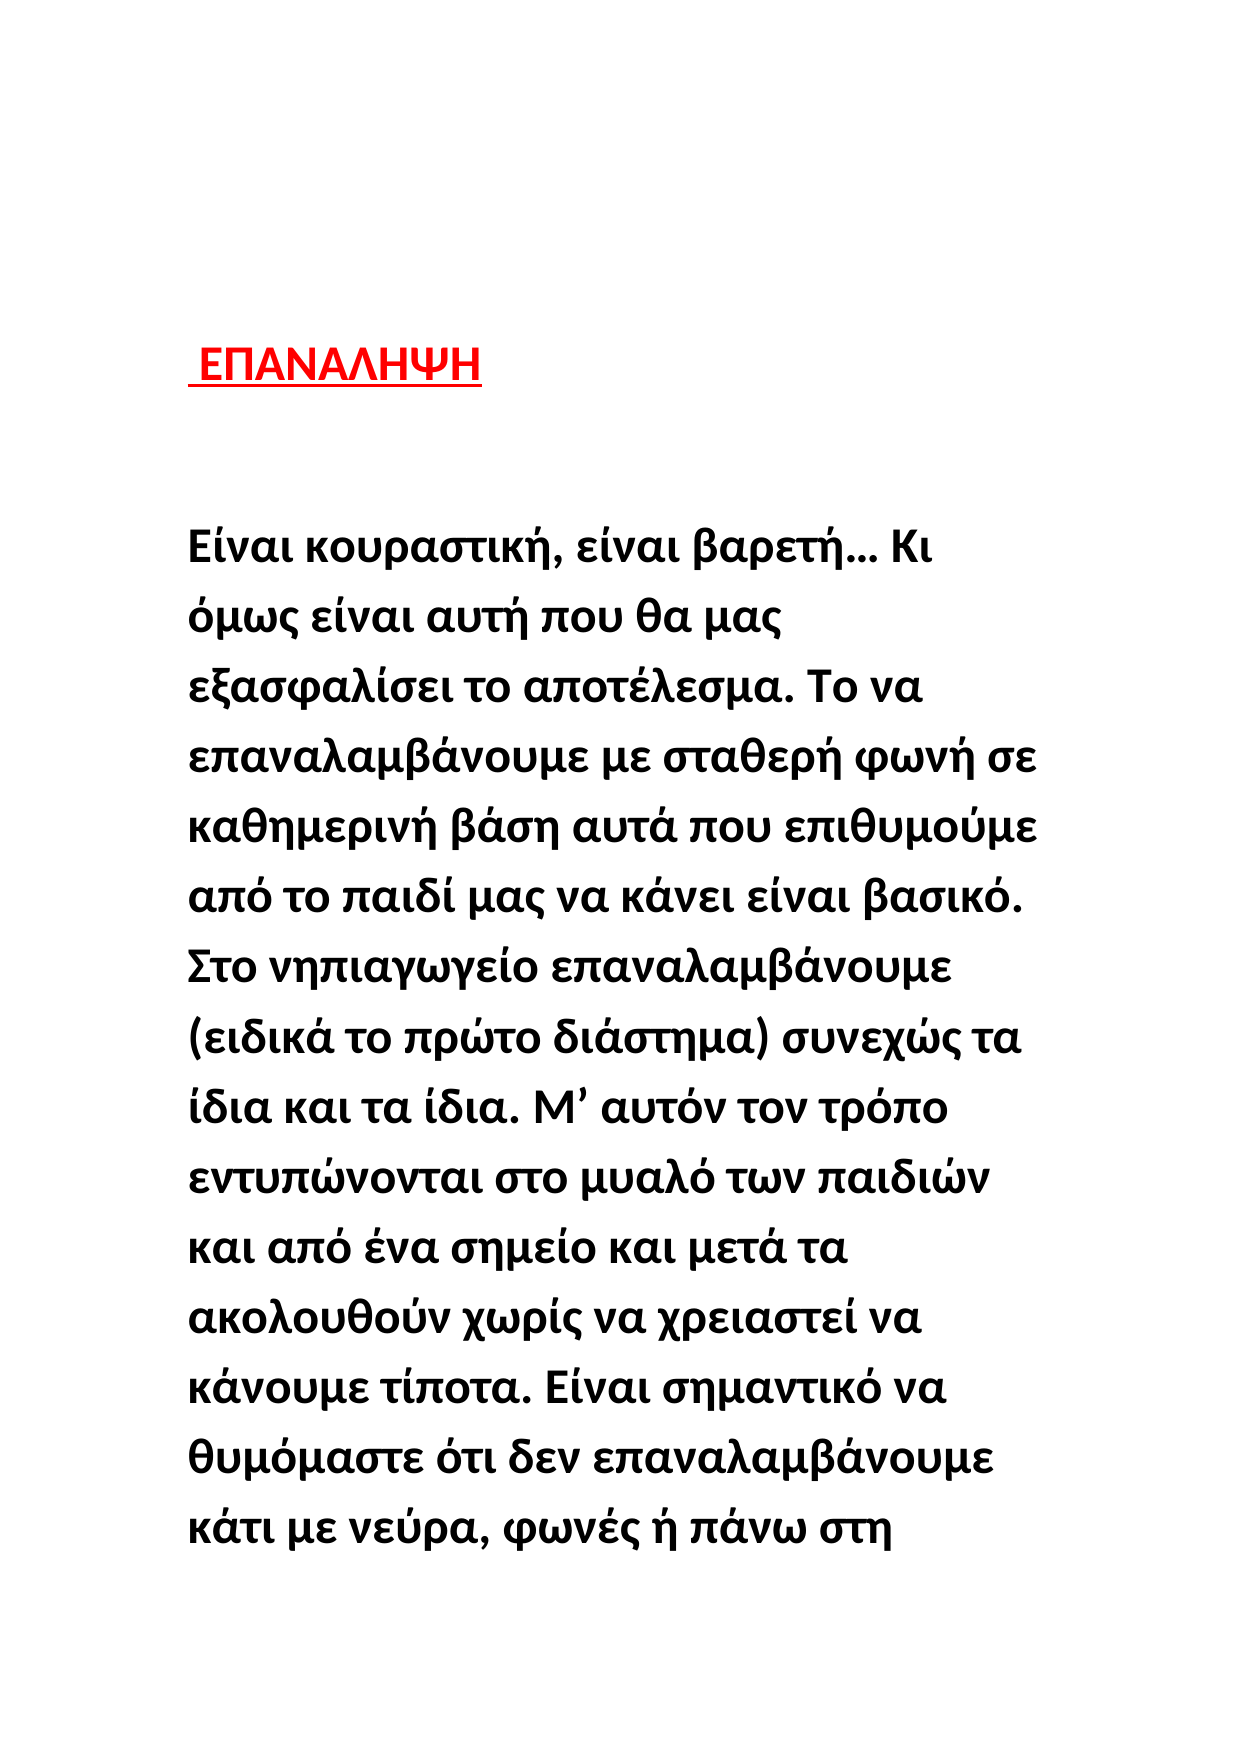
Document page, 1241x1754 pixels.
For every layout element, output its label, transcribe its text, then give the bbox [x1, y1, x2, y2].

text ΕΠΑΝΑΛΗΨΗ [187, 332, 1053, 393]
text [187, 514, 1053, 1556]
